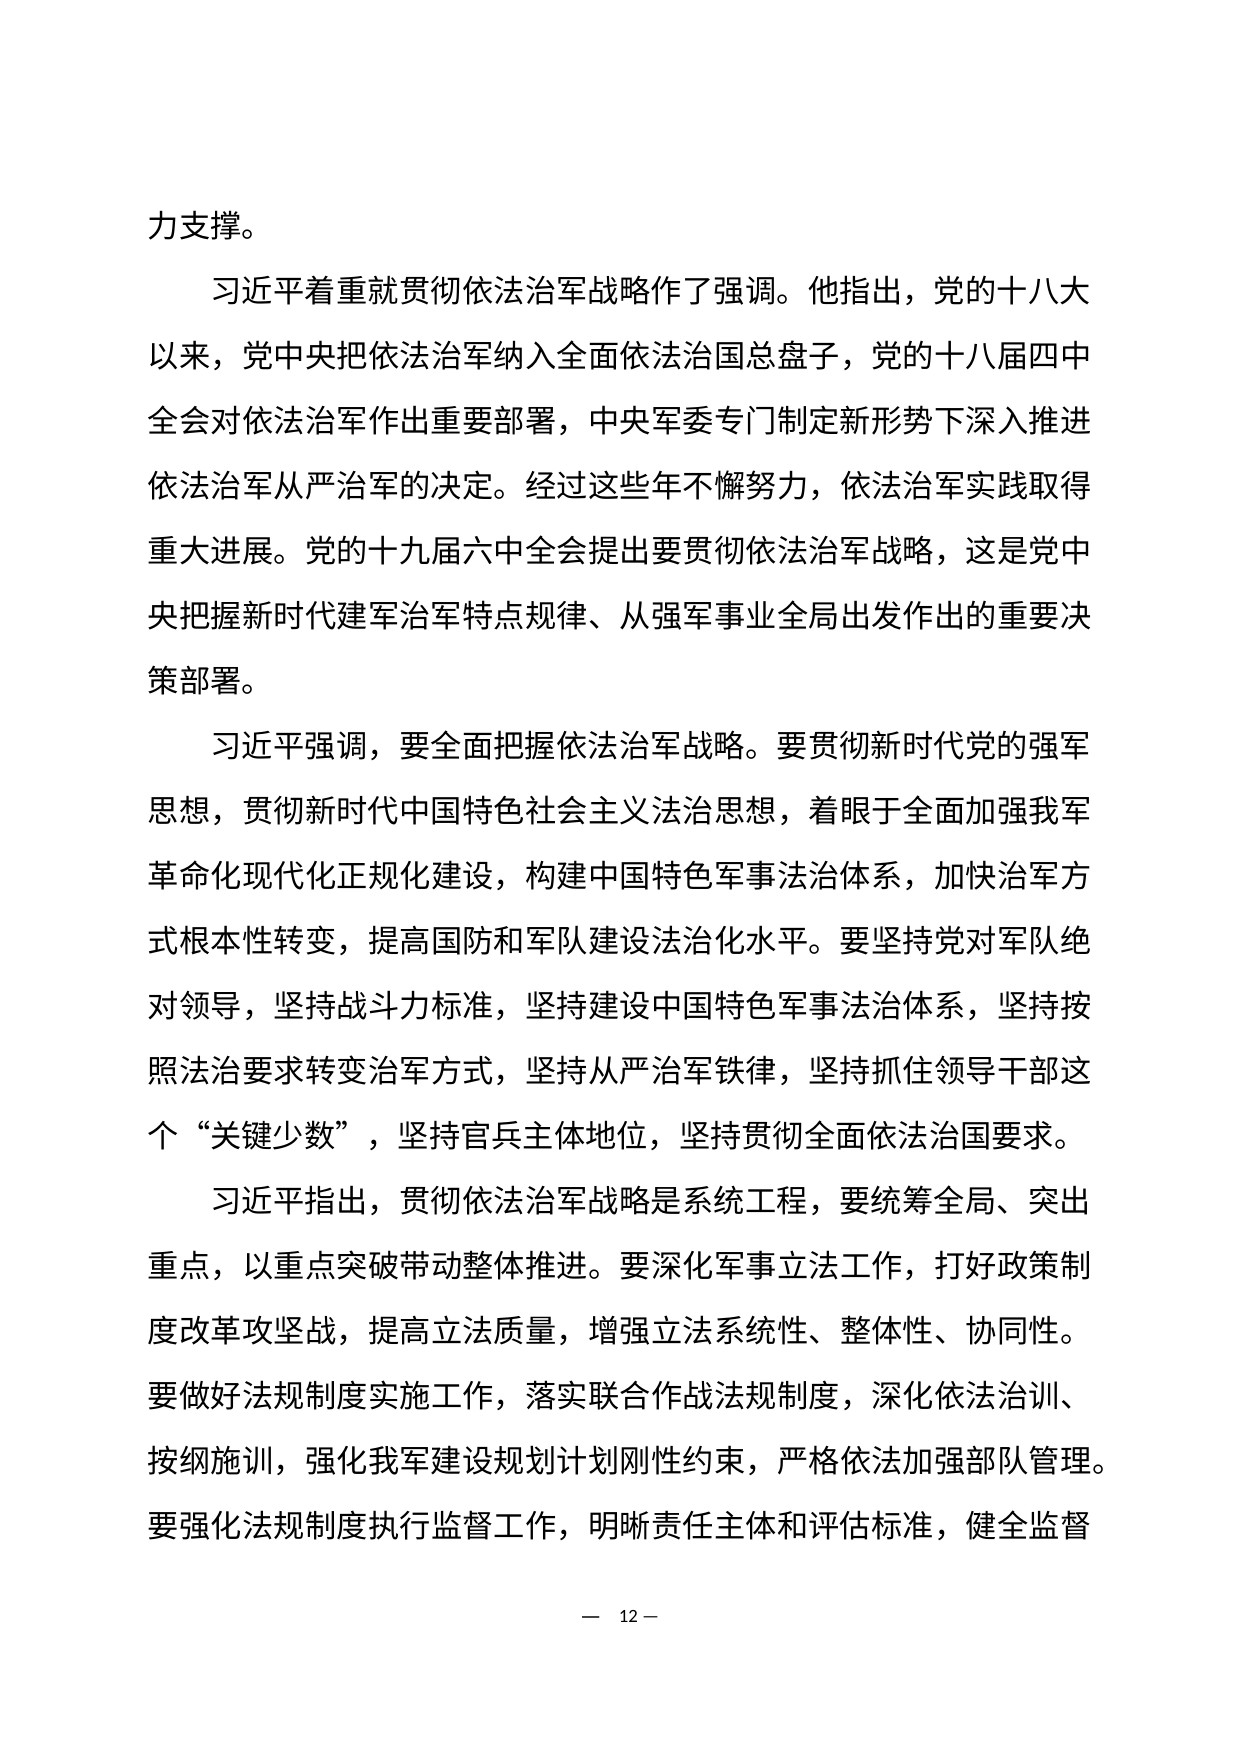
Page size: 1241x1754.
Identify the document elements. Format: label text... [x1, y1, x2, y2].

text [148, 191, 1092, 256]
text 习近平着重就贯彻依法治军战略作了强调。他指出，党的十八大以来，党中央把依法治军纳入全面依法治国总盘子，党的十八届四中全会对依法治军作出重要部署，中央军委专门制定新形势下深入推进依法治军从严治军的决定。经过这些年不懈努力，依法治军实践取得重大进展。党的十九届六中全会提出要贯彻依法治军战略，这是党中央把握新时代建军治军特点规律、从强军事业全局出发作出的重要决策部署。 [148, 256, 1092, 711]
text 习近平强调，要全面把握依法治军战略。要贯彻新时代党的强军思想，贯彻新时代中国特色社会主义法治思想，着眼于全面加强我军革命化现代化正规化建设，构建中国特色军事法治体系，加快治军方式根本性转变，提高国防和军队建设法治化水平。要坚持党对军队绝对领导，坚持战斗力标准，坚持建设中国特色军事法治体系，坚持按照法治要求转变治军方式，坚持从严治军铁律，坚持抓住领导干部这个“关键少数”，坚持官兵主体地位，坚持贯彻全面依法治国要求。 [148, 711, 1092, 1166]
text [148, 1166, 1092, 1556]
